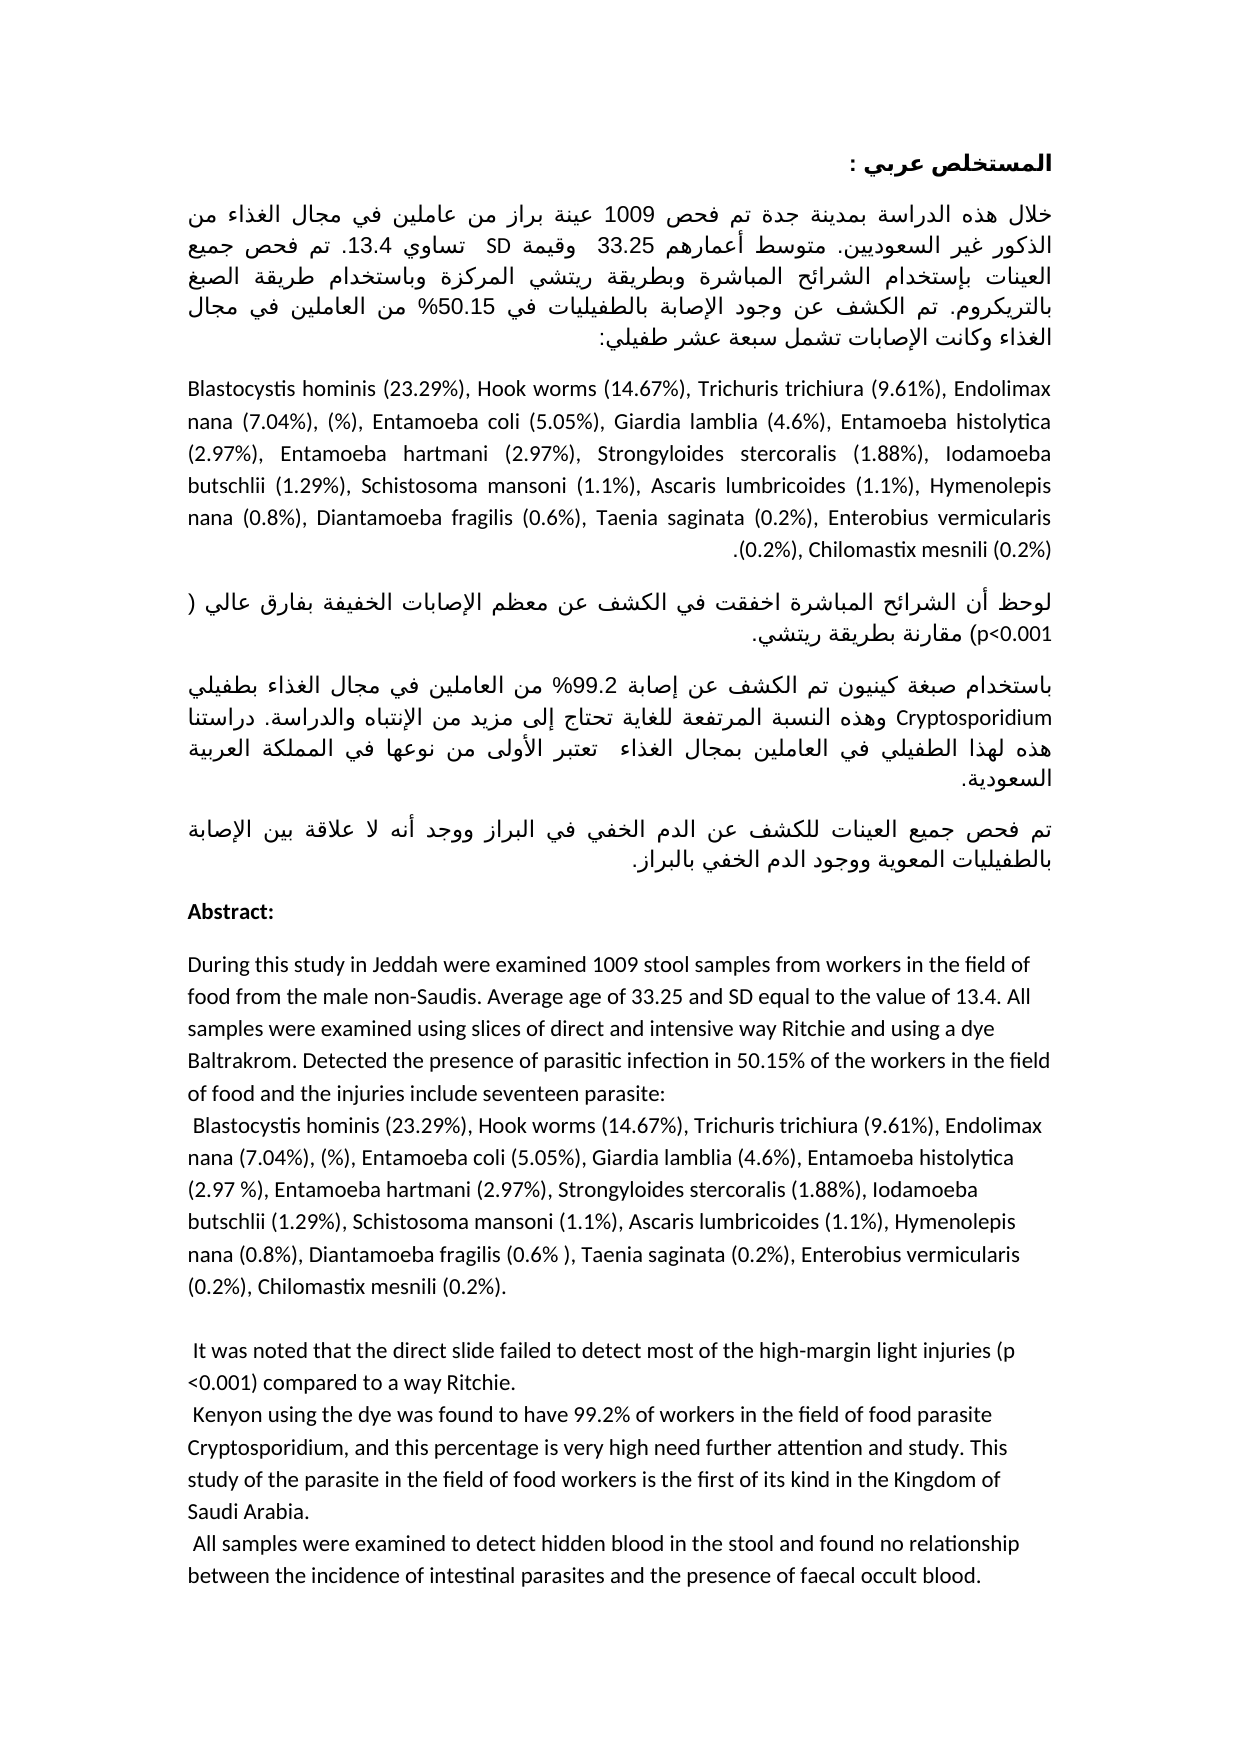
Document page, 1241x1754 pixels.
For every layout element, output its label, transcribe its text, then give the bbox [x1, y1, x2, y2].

text Abstract: [187, 897, 1053, 925]
text خلال هذه الدراسة بمدينة جدة تم فحص 1009 عينة براز من عاملين في مجال الغذاء من الذكور غير السعوديين. متوسط أعمارهم 33.25 وقيمة SD تساوي 13.4. تم فحص جميع العينات بإستخدام الشرائح المباشرة وبطريقة ريتشي المركزة وباستخدام طريقة الصبغ بالتريكروم. تم الكشف عن وجود الإصابة بالطفيليات في 50.15% من العاملين في مجال الغذاء وكانت الإصابات تشمل سبعة عشر طفيلي: [187, 201, 1053, 350]
text لوحظ أن الشرائح المباشرة اخفقت في الكشف عن معظم الإصابات الخفيفة بفارق عالي (p<0.001) مقارنة بطريقة ريتشي. [187, 588, 1053, 647]
text Kenyon using the dye was found to have 99.2% of workers in the field of food parasite Cryptosporidium, and this percentage is very high need further attention and study. This study of the parasite in the field of food workers is the first of its kind in the Kingdom of Saudi Arabia. [187, 1401, 1053, 1525]
text تم فحص جميع العينات للكشف عن الدم الخفي في البراز ووجد أنه لا علاقة بين الإصابة بالطفيليات المعوية ووجود الدم الخفي بالبراز. [187, 816, 1053, 872]
text It was noted that the direct slide failed to detect most of the high-margin light injuries (p <0.001) compared to a way Ritchie. [187, 1336, 1053, 1396]
text Blastocystis hominis (23.29%), Hook worms (14.67%), Trichuris trichiura (9.61%), Endolimax nana (7.04%), (%), Entamoeba coli (5.05%), Giardia lamblia (4.6%), Entamoeba histolytica (2.97 %), Entamoeba hartmani (2.97%), Strongyloides stercoralis (1.88%), Iodamoeba butschlii (1.29%), Schistosoma mansoni (1.1%), Ascaris lumbricoides (1.1%), Hymenolepis nana (0.8%), Diantamoeba fragilis (0.6% ), Taenia saginata (0.2%), Enterobius vermicularis (0.2%), Chilomastix mesnili (0.2%). [187, 1111, 1053, 1300]
text During this study in Jeddah were examined 1009 stool samples from workers in the field of food from the male non-Saudis. Average age of 33.25 and SD equal to the value of 13.4. All samples were examined using slices of direct and intensive way Ritchie and using a dye Baltrakrom. Detected the presence of parasitic infection in 50.15% of the workers in the field of food and the injuries include seventeen parasite: [187, 950, 1053, 1107]
text Blastocystis hominis (23.29%), Hook worms (14.67%), Trichuris trichiura (9.61%), Endolimax nana (7.04%), (%), Entamoeba coli (5.05%), Giardia lamblia (4.6%), Entamoeba histolytica (2.97%), Entamoeba hartmani (2.97%), Strongyloides stercoralis (1.88%), Iodamoeba butschlii (1.29%), Schistosoma mansoni (1.1%), Ascaris lumbricoides (1.1%), Hymenolepis nana (0.8%), Diantamoeba fragilis (0.6%), Taenia saginata (0.2%), Enterobius vermicularis (0.2%), Chilomastix mesnili (0.2%). [187, 374, 1053, 563]
text باستخدام صبغة كينيون تم الكشف عن إصابة 99.2% من العاملين في مجال الغذاء بطفيلي Cryptosporidium وهذه النسبة المرتفعة للغاية تحتاج إلى مزيد من الإنتباه والدراسة. دراستنا هذه لهذا الطفيلي في العاملين بمجال الغذاء تعتبر الأولى من نوعها في المملكة العربية السعودية. [187, 672, 1053, 791]
text All samples were examined to detect hidden blood in the stool and found no relationship between the incidence of intestinal parasites and the presence of faecal occult blood. [187, 1529, 1053, 1589]
text المستخلص عربي : [187, 150, 1053, 176]
